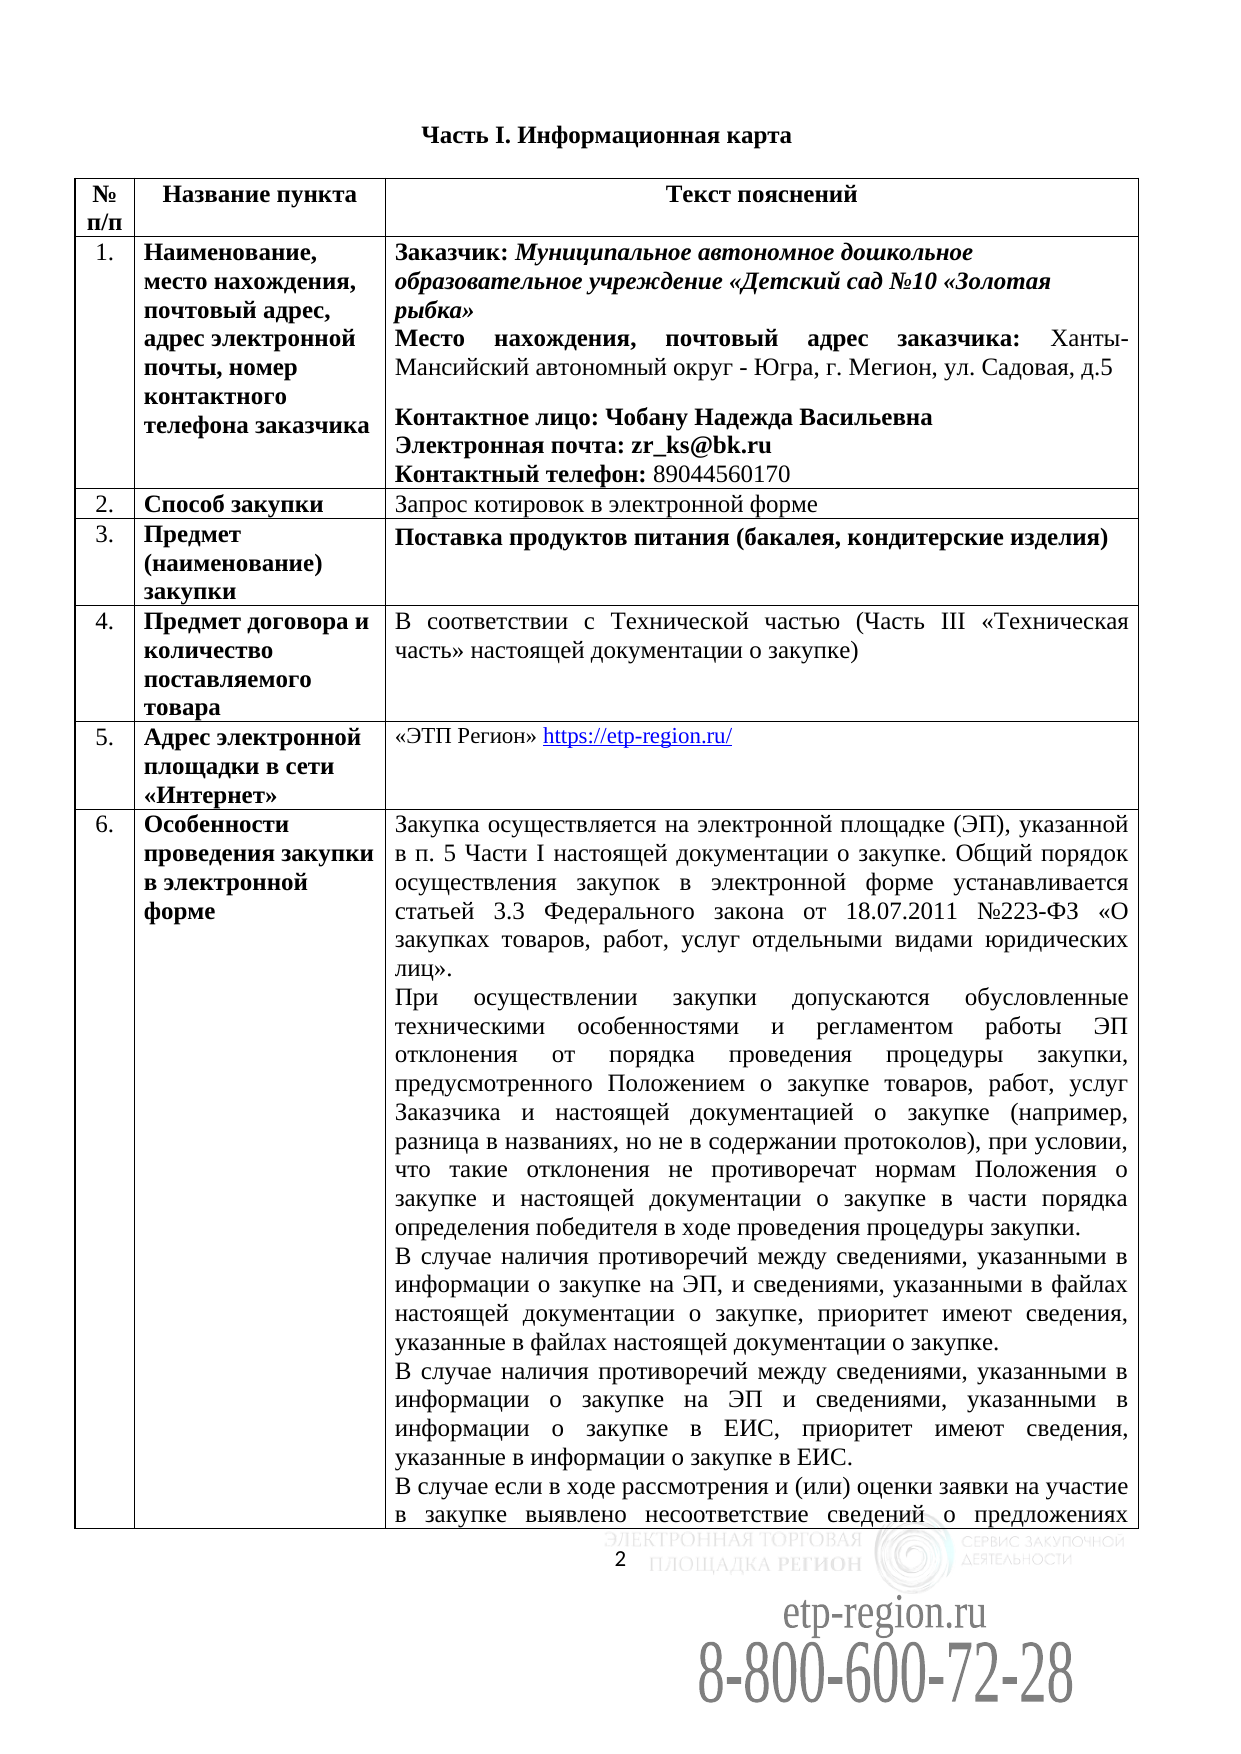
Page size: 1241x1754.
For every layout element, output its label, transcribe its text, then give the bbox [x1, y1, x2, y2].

table_cell Предмет договора и количество поставляемого товара [135, 606, 385, 721]
table_cell 6. [76, 810, 134, 1528]
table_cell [135, 810, 385, 1528]
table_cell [386, 810, 1138, 1528]
table_cell Предмет (наименование) закупки [135, 519, 385, 605]
table_cell Наименование, место нахождения, почтовый адрес, адрес электронной почты, номер контактного телефона заказчика [135, 237, 385, 488]
table_header Часть I. Информационная карта [75, 120, 1138, 178]
table_cell 1. [76, 237, 134, 488]
table_cell Запрос котировок в электронной форме [386, 489, 1138, 518]
table_cell Адрес электронной площадки в сети «Интернет» [135, 722, 385, 808]
table_cell 5. [76, 722, 134, 808]
table_cell № п/п [76, 179, 134, 236]
table_cell 4. [76, 606, 134, 721]
table_cell Текст пояснений [386, 179, 1138, 236]
table_cell В соответствии с Технической частью (Часть III «Техническая часть» настоящей документации о закупке) [386, 606, 1138, 721]
table_cell 3. [76, 519, 134, 605]
table_cell Способ закупки [135, 489, 385, 518]
table_cell 2. [76, 489, 134, 518]
table_cell «ЭТП Регион» https://etp-region.ru/ [386, 722, 1138, 808]
table_cell Название пункта [135, 179, 385, 236]
table_cell Поставка продуктов питания (бакалея, кондитерские изделия) [386, 519, 1138, 605]
table_cell Заказчик: Муниципальное автономное дошкольное образовательное учреждение «Детский сад №10 «Золотая рыбка» Место нахождения, почтовый адрес заказчика: Ханты-Мансийский автономный округ - Югра, г. Мегион, ул. Садовая, д.5 Контактное лицо: Чобану Надежда Васильевна Электронная почта: zr_ks@bk.ru Контактный телефон: 89044560170 [386, 237, 1138, 488]
